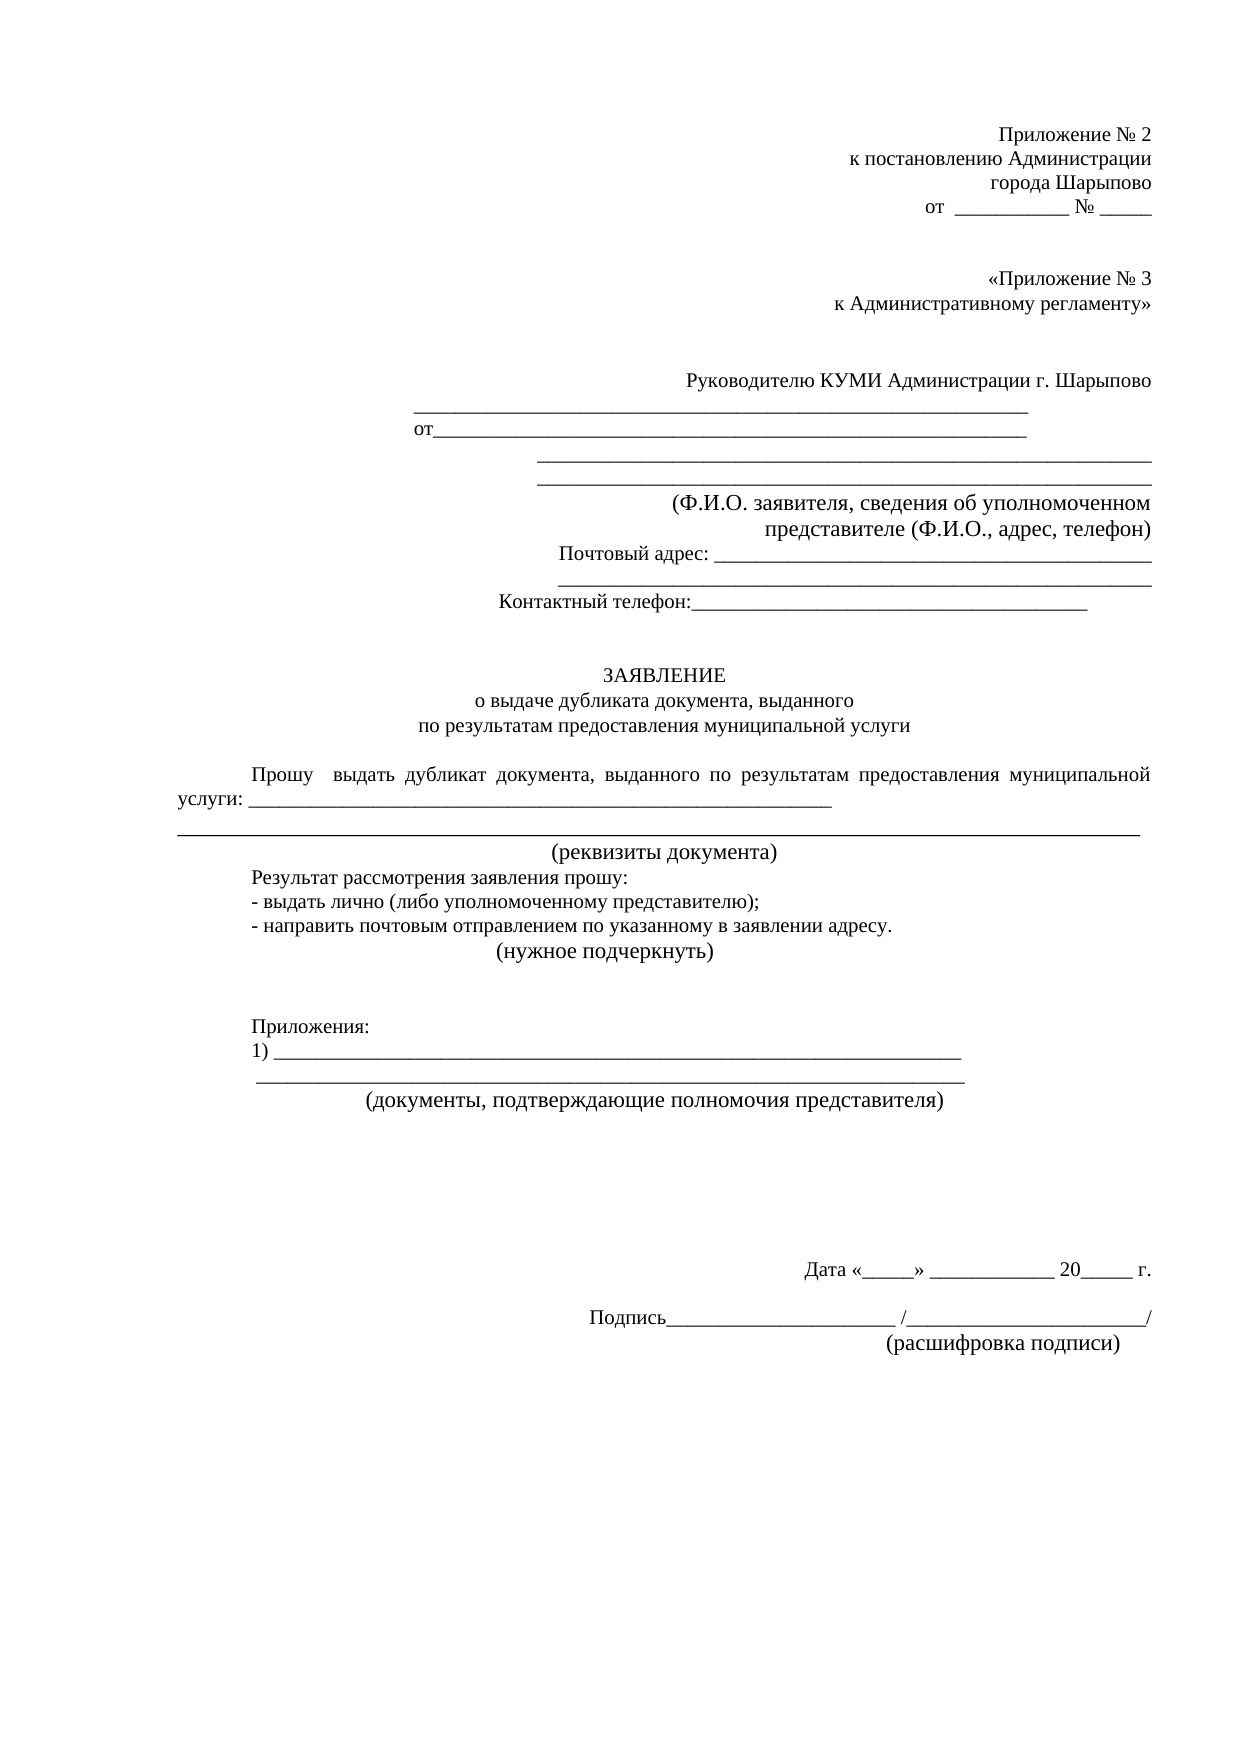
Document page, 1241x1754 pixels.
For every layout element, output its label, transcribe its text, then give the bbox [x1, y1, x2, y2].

text к постановлению Администрации города Шарыпово [767, 146, 1152, 194]
text Подпись______________________ /_______________________/ [177, 1305, 1152, 1329]
text Дата «_____» ____________ 20_____ г. [177, 1257, 1152, 1281]
text по результатам предоставления муниципальной услуги [177, 712, 1152, 737]
text от_________________________________________________________ [413, 416, 1152, 440]
text к Административному регламенту» [177, 290, 1152, 314]
text ЗАЯВЛЕНИЕ [177, 662, 1152, 687]
text о выдаче дубликата документа, выданного [177, 687, 1152, 712]
text ____________________________________________________________________ [177, 1062, 1152, 1086]
text от ___________ № _____ [177, 194, 1152, 218]
text (Ф.И.О. заявителя, сведения об уполномоченном [177, 488, 1152, 515]
text Результат рассмотрения заявления прошу: [177, 865, 1152, 889]
text представителе (Ф.И.О., адрес, телефон) [177, 515, 1152, 541]
text ___________________________________________________________ [413, 440, 1152, 464]
text Руководителю КУМИ Администрации г. Шарыпово [458, 367, 1152, 392]
text (документы, подтверждающие полномочия представителя) [177, 1086, 1152, 1112]
text Контактный телефон:______________________________________ [413, 589, 1152, 613]
text Приложение № 2 [767, 122, 1152, 146]
text (нужное подчеркнуть) [177, 937, 1152, 963]
text ___________________________________________________________ [413, 392, 1152, 416]
text ___________________________________________________________ [413, 464, 1152, 488]
text 1) __________________________________________________________________ [177, 1038, 1152, 1062]
text - направить почтовым отправлением по указанному в заявлении адресу. [177, 913, 1152, 937]
text Приложения: [177, 1014, 1152, 1038]
text - выдать лично (либо уполномоченному представителю); [177, 889, 1152, 913]
text Почтовый адрес: __________________________________________ [413, 541, 1152, 565]
text (реквизиты документа) [177, 838, 1152, 865]
text (расшифровка подписи) [777, 1329, 1152, 1355]
text «Приложение № 3 [177, 266, 1152, 290]
text Прошу выдать дубликат документа, выданного по результатам предоставления муниципальной услуги: ________________________________________________________ [177, 762, 1152, 810]
text _____________________________________________________________________________ [177, 810, 1152, 838]
text _________________________________________________________ [413, 565, 1152, 589]
